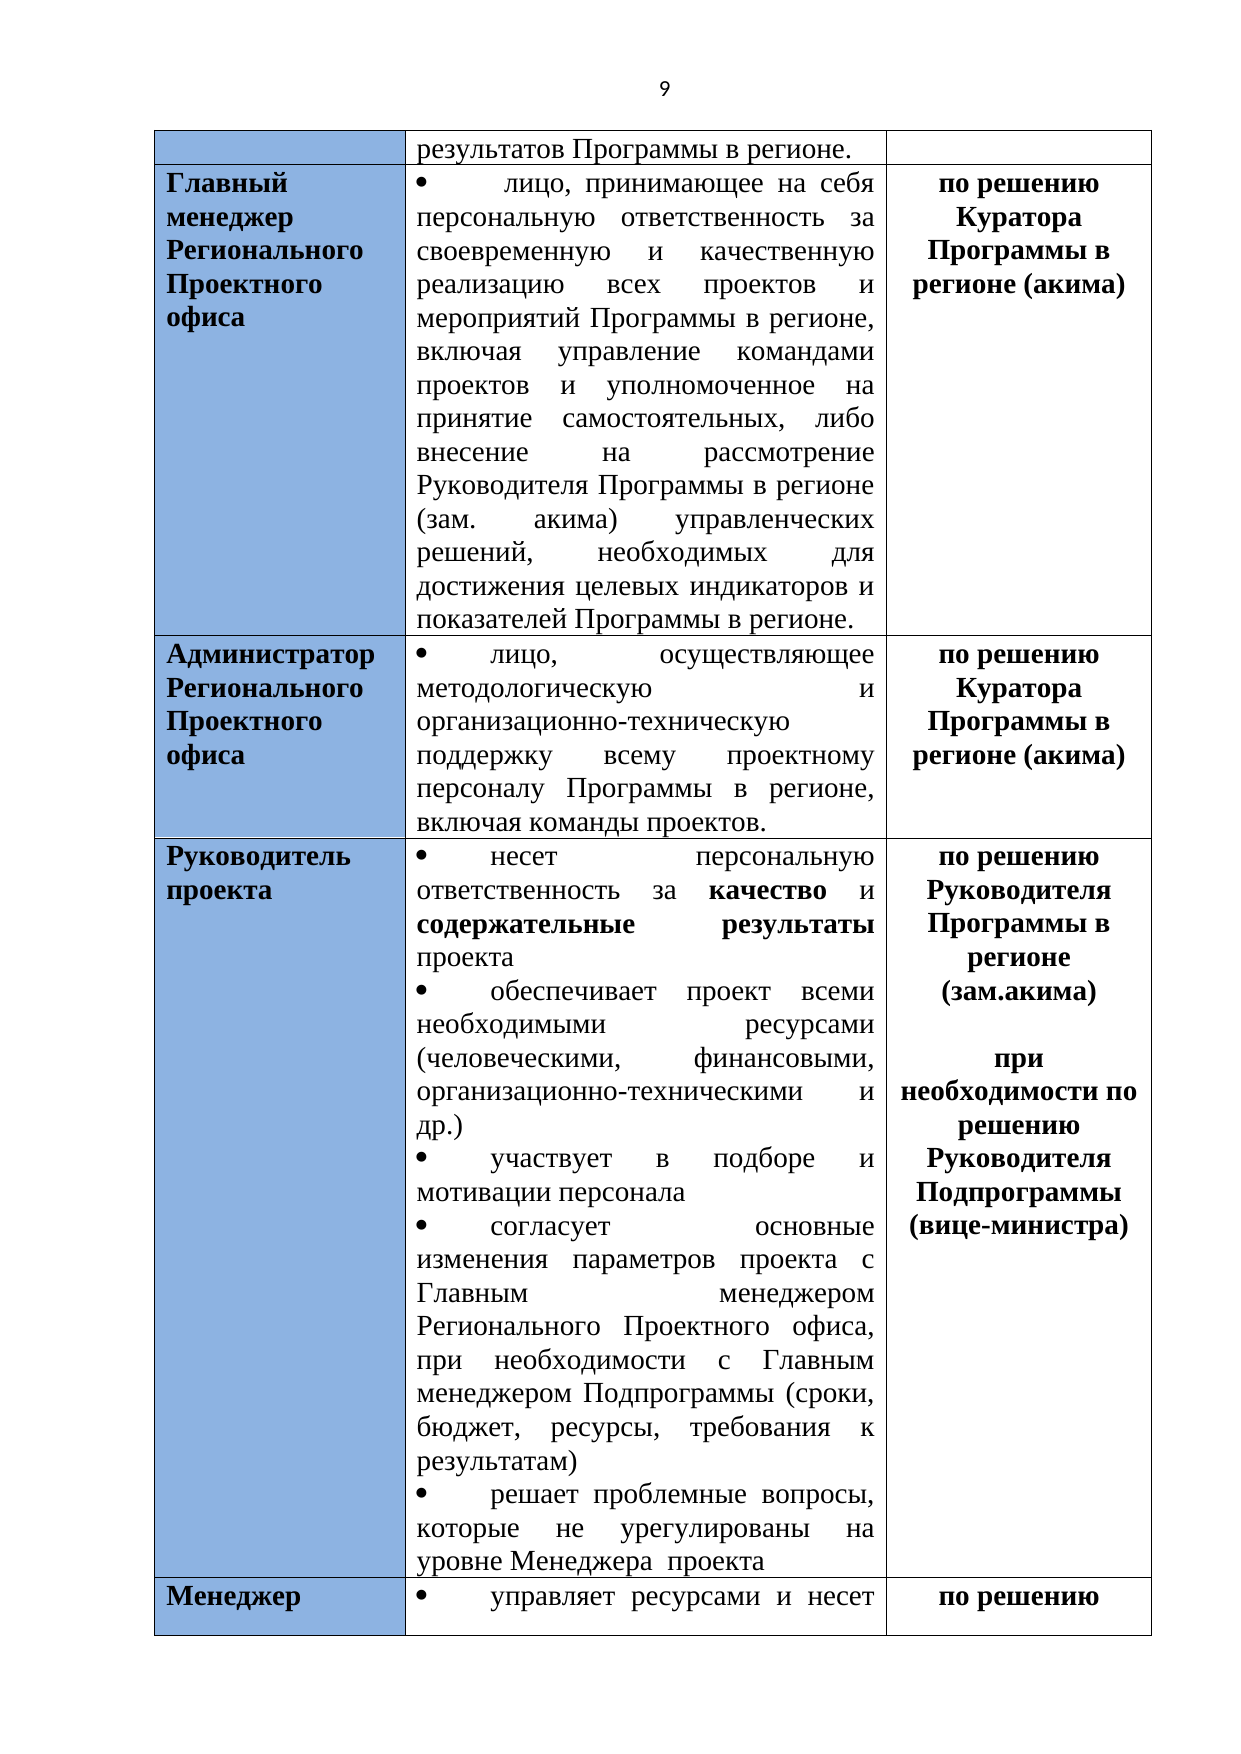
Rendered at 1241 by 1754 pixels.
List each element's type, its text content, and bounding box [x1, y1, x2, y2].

table_cell по решению Руководителя Программы в регионе (зам.акима) при необходимости по решению Руководителя Подпрограммы (вице-министра) [887, 839, 1151, 1577]
table_cell Менеджер проекта [155, 1578, 405, 1635]
table_cell лицо, осуществляющее методологическую и организационно-техническую поддержку всему проектному персоналу Программы в регионе, включая команды проектов. [406, 636, 886, 837]
table_cell Руководитель проекта [155, 839, 405, 1577]
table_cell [887, 131, 1151, 164]
table_cell несет персональную ответственность за качество и содержательные результаты проекта обеспечивает проект всеми необходимыми ресурсами (человеческими, финансовыми, организационно-техническими и др.) участвует в подборе и мотивации персонала согласует основные изменения параметров проекта с Главным менеджером Регионального Проектного офиса, при необходимости с Главным менеджером Подпрограммы (сроки, бюджет, ресурсы, требования к результатам) решает проблемные вопросы, которые не урегулированы на уровне Менеджера проекта [406, 839, 886, 1577]
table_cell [155, 131, 405, 164]
table_cell по решению Куратора Программы в регионе (акима) [887, 636, 1151, 837]
table_cell по решению Куратора Программы в регионе (акима) [887, 165, 1151, 635]
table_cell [406, 131, 886, 164]
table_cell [406, 1578, 886, 1635]
table_cell лицо, принимающее на себя персональную ответственность за своевременную и качественную реализацию всех проектов и мероприятий Программы в регионе, включая управление командами проектов и уполномоченное на принятие самостоятельных, либо внесение на рассмотрение Руководителя Программы в регионе (зам. акима) управленческих решений, необходимых для достижения целевых индикаторов и показателей Программы в регионе. [406, 165, 886, 635]
table_cell Администратор Регионального Проектного офиса [155, 636, 405, 837]
table_cell Главный менеджер Регионального Проектного офиса [155, 165, 405, 635]
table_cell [887, 1578, 1151, 1635]
